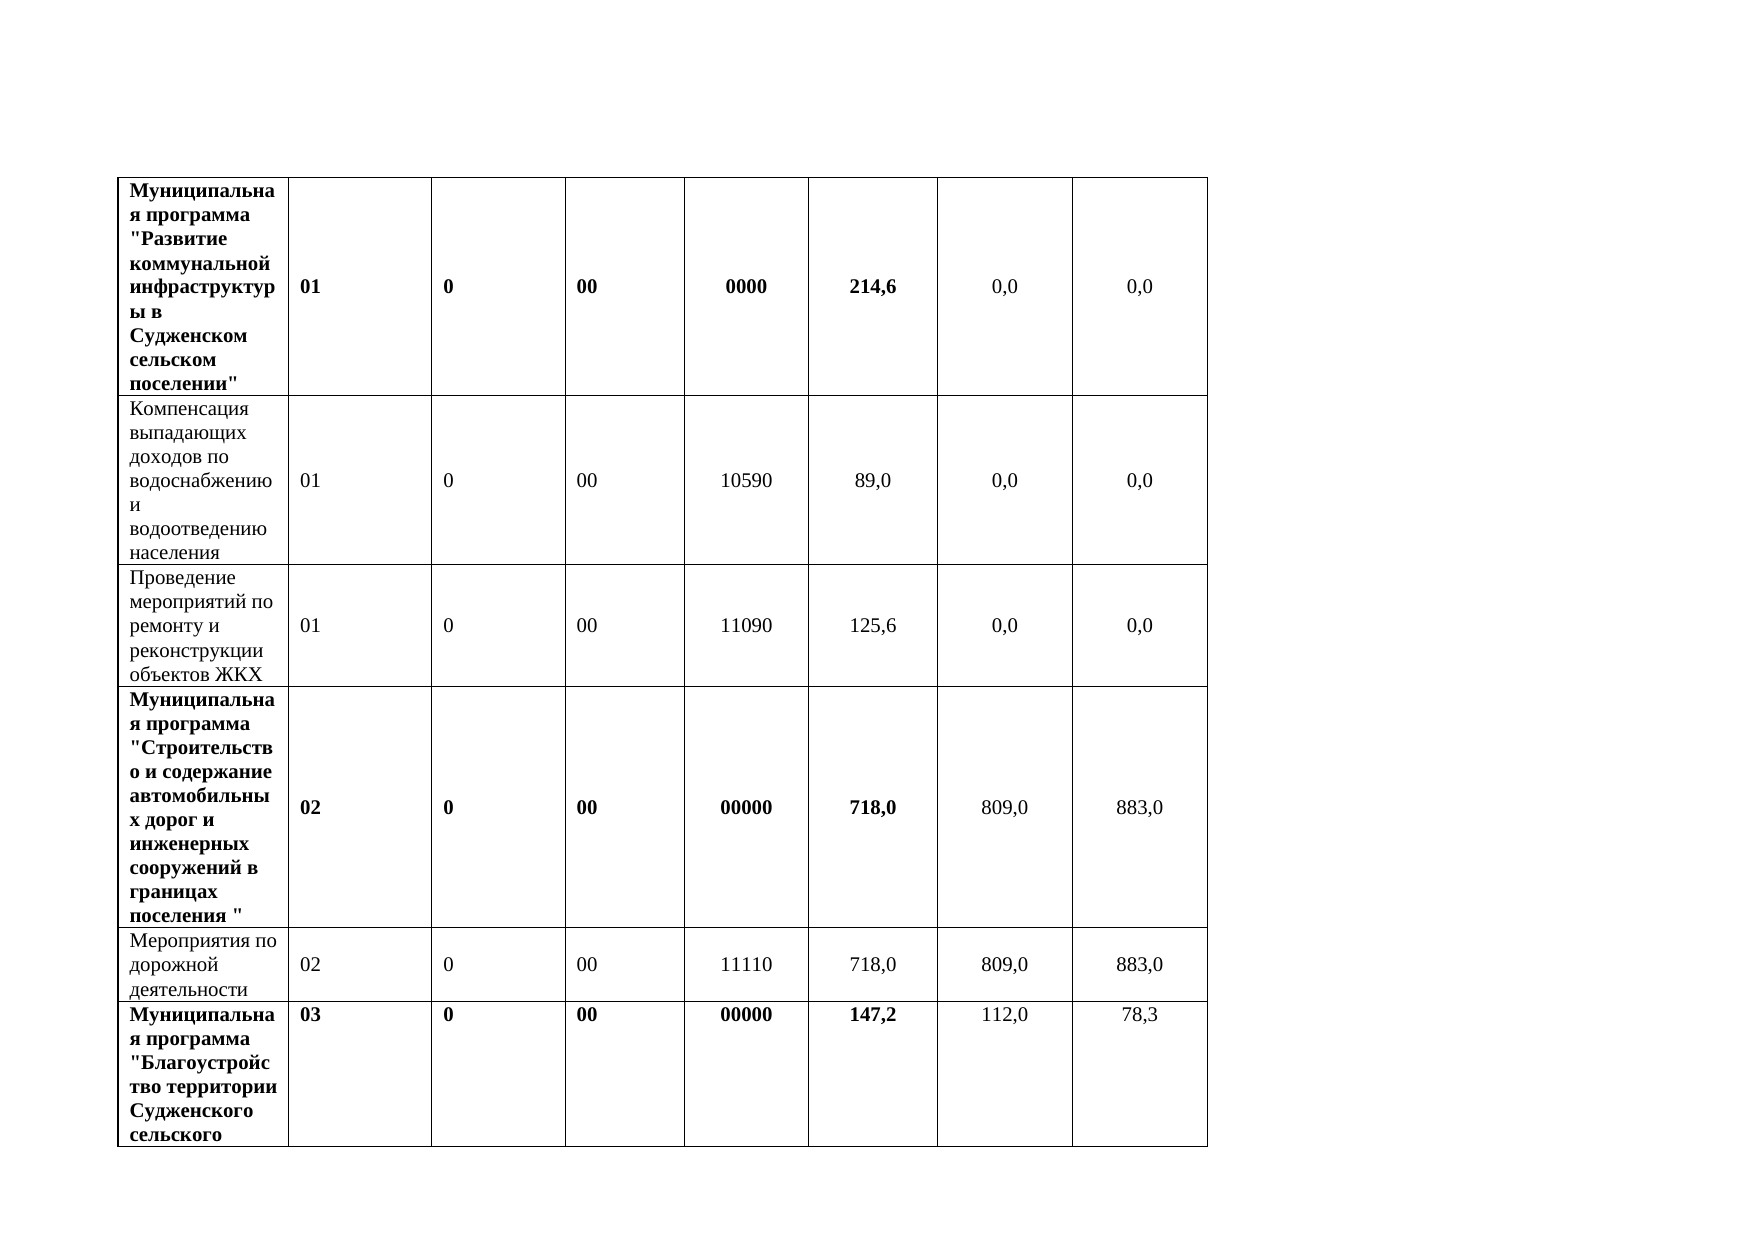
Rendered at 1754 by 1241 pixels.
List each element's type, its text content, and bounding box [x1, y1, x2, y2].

table_cell 0,0 [1073, 565, 1207, 686]
table_cell 883,0 [1073, 928, 1207, 1001]
table_cell Мероприятия по дорожной деятельности [119, 928, 288, 1001]
table_cell 89,0 [809, 396, 937, 564]
table_cell 02 [289, 928, 431, 1001]
table_cell 00 [566, 178, 684, 395]
table_cell Проведение мероприятий по ремонту и реконструкции объектов ЖКХ [119, 565, 288, 686]
table_cell 718,0 [809, 687, 937, 927]
table_cell 112,0 [938, 1002, 1072, 1146]
table_cell 00 [566, 928, 684, 1001]
table_cell 125,6 [809, 565, 937, 686]
table_cell 0 [432, 565, 565, 686]
table_cell 00 [566, 1002, 684, 1146]
table_cell 78,3 [1073, 1002, 1207, 1146]
table_cell 01 [289, 396, 431, 564]
table_cell 01 [289, 565, 431, 686]
table_cell 214,6 [809, 178, 937, 395]
table_cell 0 [432, 396, 565, 564]
table_cell 883,0 [1073, 687, 1207, 927]
table_cell 10590 [685, 396, 808, 564]
table_cell 0,0 [938, 565, 1072, 686]
table_cell Компенсация выпадающих доходов по водоснабжению и водоотведению населения [119, 396, 288, 564]
table_cell 0,0 [938, 396, 1072, 564]
table_cell 0,0 [1073, 178, 1207, 395]
table_cell 00000 [685, 1002, 808, 1146]
table_cell 00 [566, 565, 684, 686]
table_cell 0,0 [1073, 396, 1207, 564]
table_cell 00 [566, 687, 684, 927]
table_cell 809,0 [938, 928, 1072, 1001]
table_cell 03 [289, 1002, 431, 1146]
table_cell 809,0 [938, 687, 1072, 927]
table_cell 0000 [685, 178, 808, 395]
table_cell 147,2 [809, 1002, 937, 1146]
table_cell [119, 1002, 288, 1146]
table_cell 11110 [685, 928, 808, 1001]
table_cell Муниципальная программа "Развитие коммунальной инфраструктуры в Судженском сельском поселении" [119, 178, 288, 395]
table_cell 00000 [685, 687, 808, 927]
table_cell 02 [289, 687, 431, 927]
table_cell 01 [289, 178, 431, 395]
table_cell 718,0 [809, 928, 937, 1001]
table_cell 00 [566, 396, 684, 564]
table_cell 11090 [685, 565, 808, 686]
table_cell 0 [432, 1002, 565, 1146]
table_cell 0 [432, 687, 565, 927]
table_cell 0 [432, 928, 565, 1001]
table_cell 0 [432, 178, 565, 395]
table_cell 0,0 [938, 178, 1072, 395]
table_cell Муниципальная программа "Строительство и содержание автомобильных дорог и инженерных сооружений в границах поселения " [119, 687, 288, 927]
